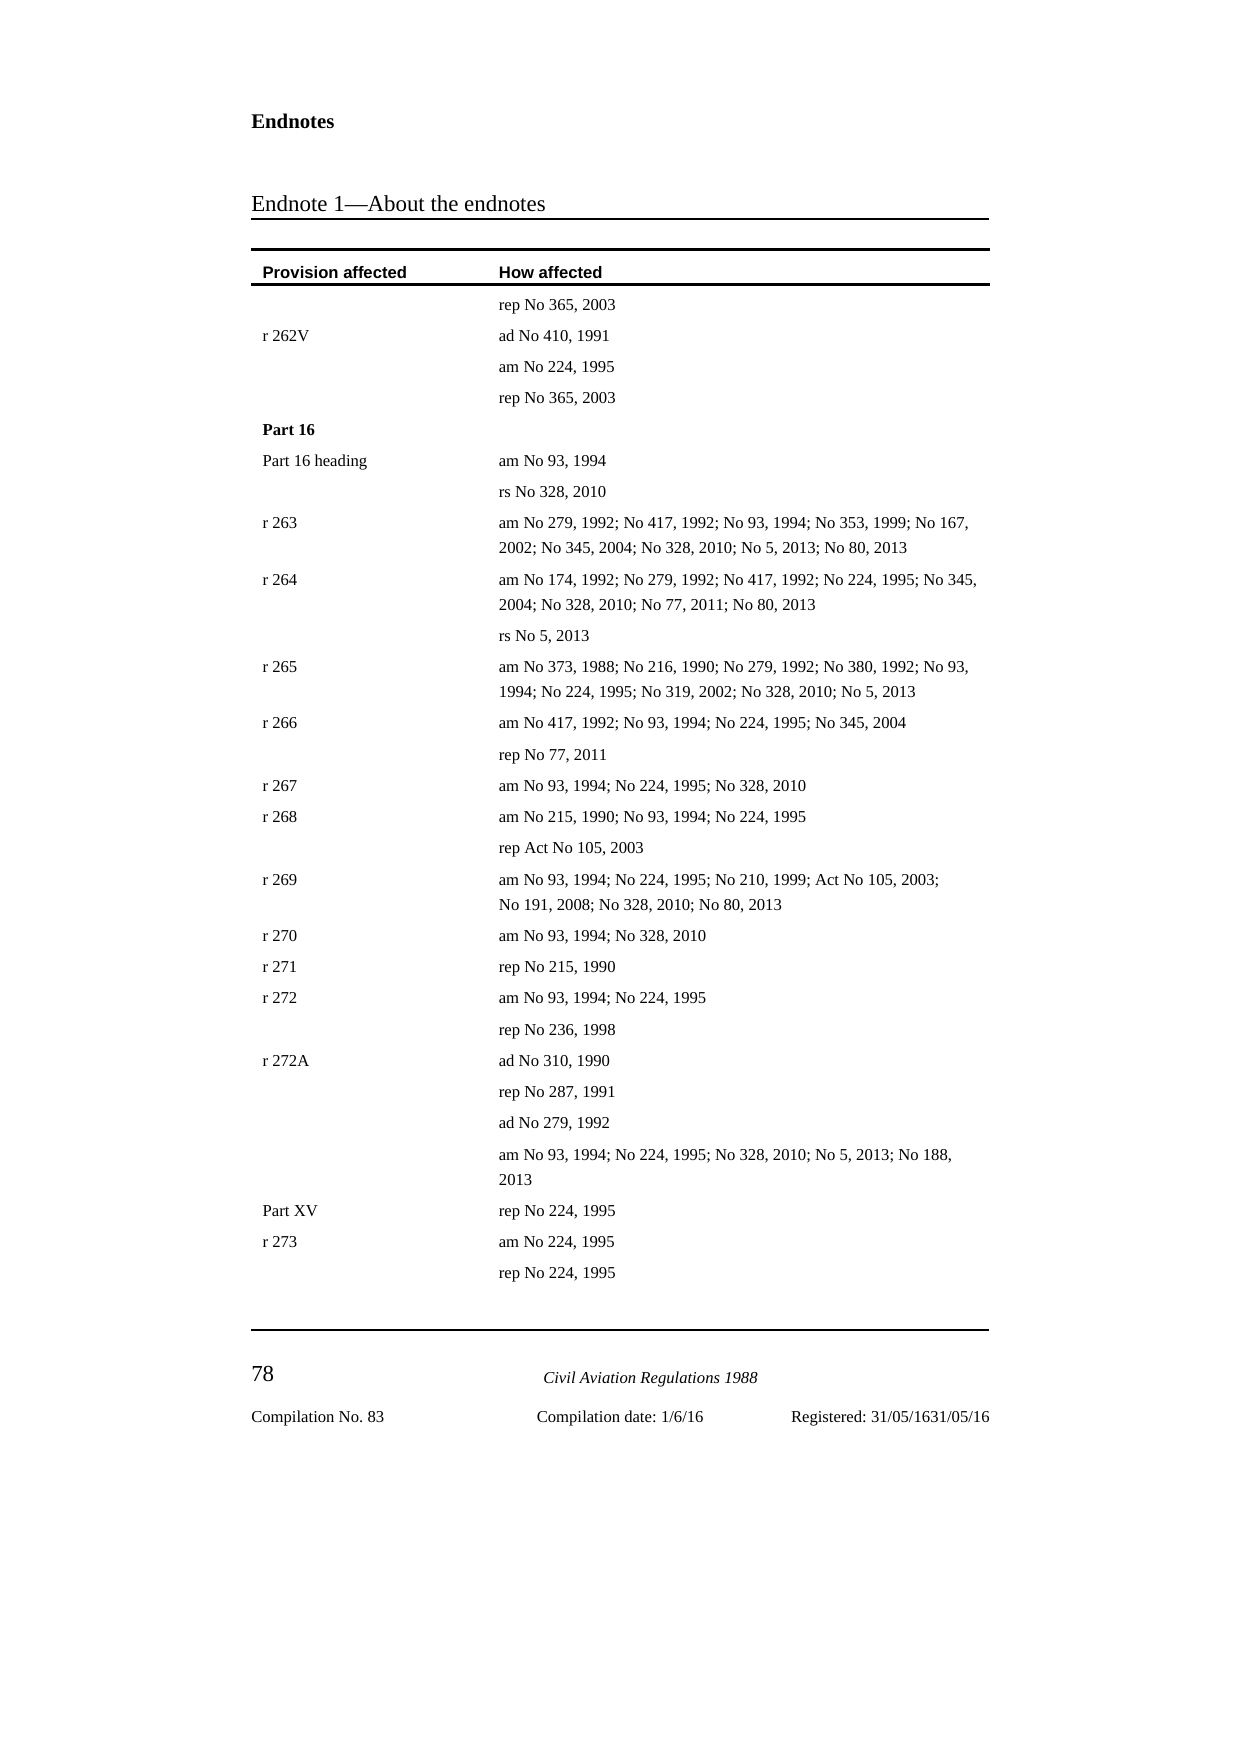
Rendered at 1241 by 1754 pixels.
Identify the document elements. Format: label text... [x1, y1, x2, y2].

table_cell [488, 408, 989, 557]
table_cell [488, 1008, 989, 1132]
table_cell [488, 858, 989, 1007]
table_header Provision affected [251, 251, 487, 282]
table_header How affected [488, 251, 989, 282]
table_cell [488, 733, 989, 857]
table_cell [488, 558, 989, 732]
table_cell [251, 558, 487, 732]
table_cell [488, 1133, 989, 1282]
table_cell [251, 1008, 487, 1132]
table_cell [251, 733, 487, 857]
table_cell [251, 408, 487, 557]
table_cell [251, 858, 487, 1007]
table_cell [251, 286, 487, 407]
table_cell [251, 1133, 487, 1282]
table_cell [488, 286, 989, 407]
